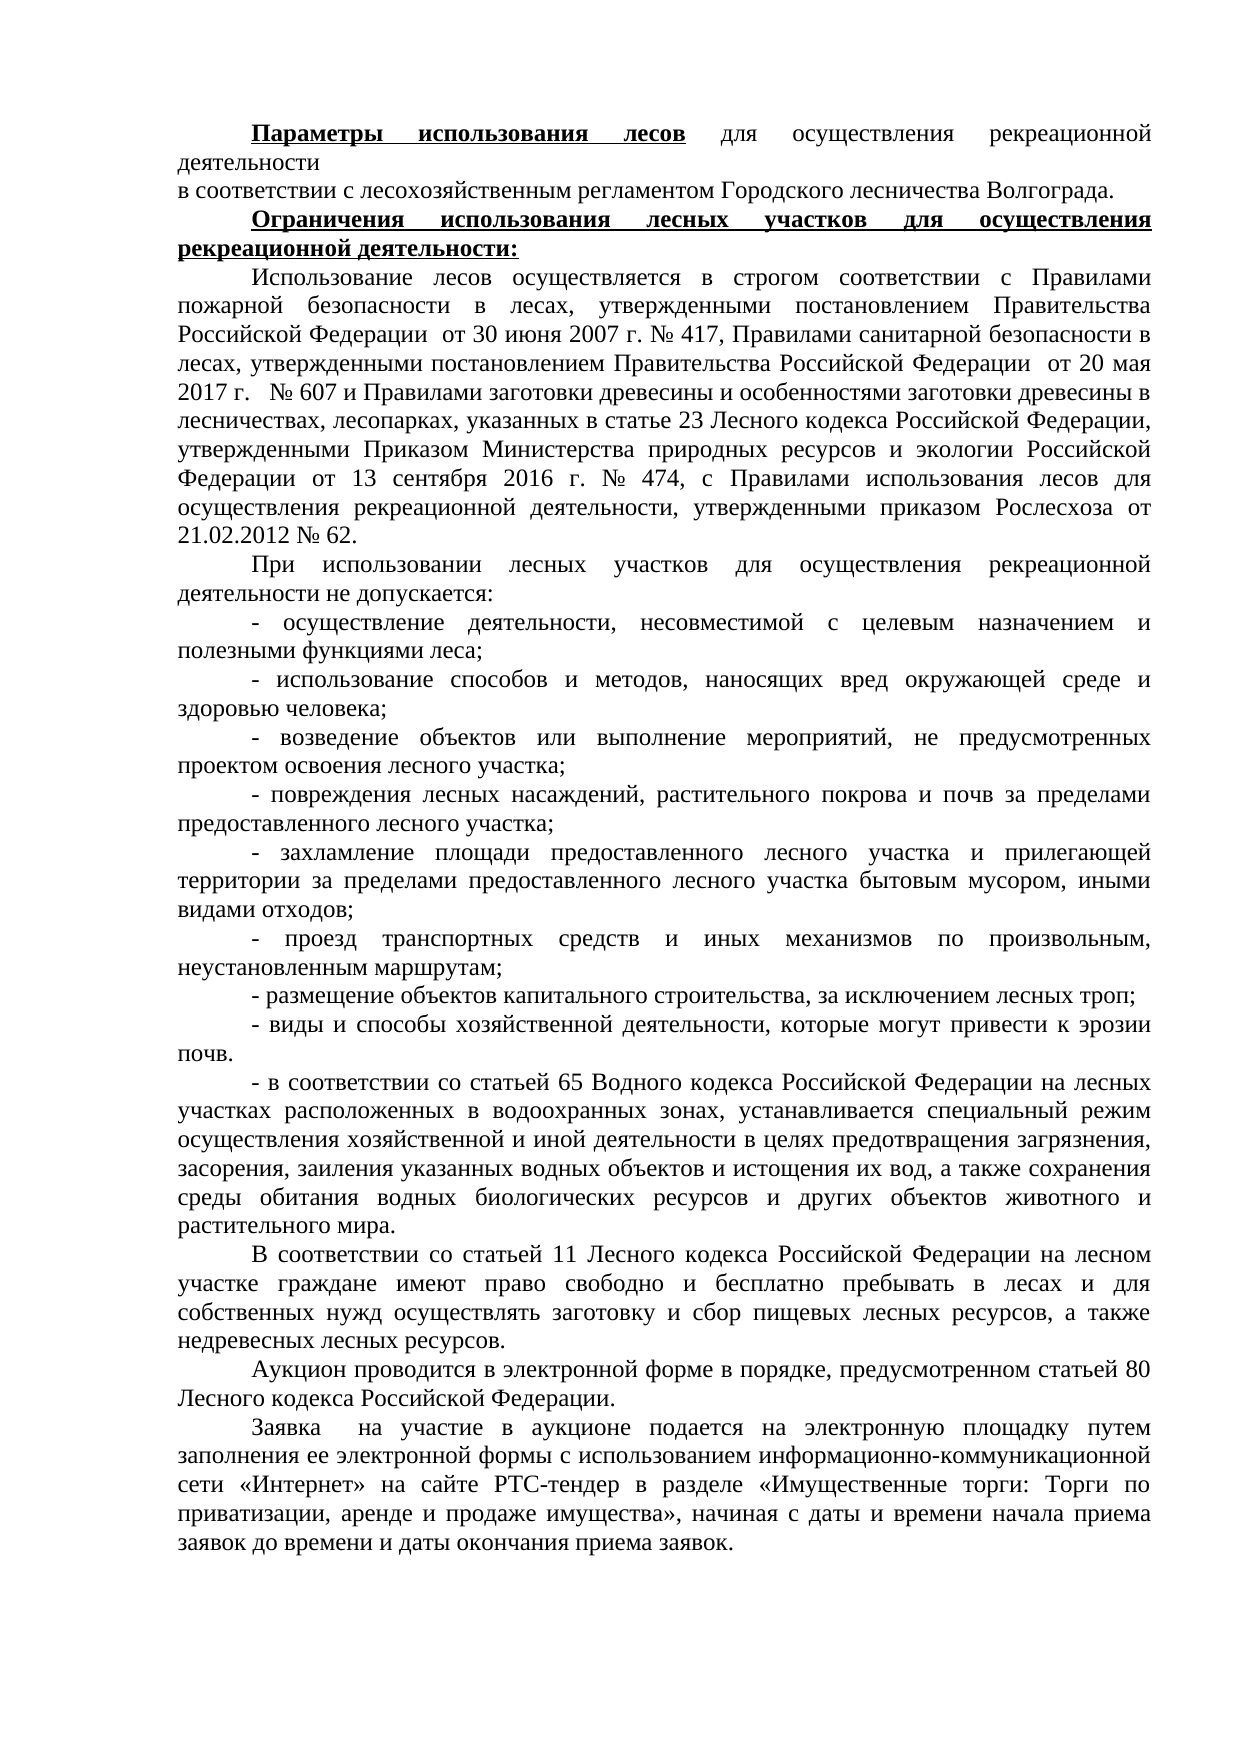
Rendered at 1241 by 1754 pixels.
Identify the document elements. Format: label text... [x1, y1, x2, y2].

text - виды и способы хозяйственной деятельности, которые могут привести к эрозии почв. [177, 1009, 1152, 1067]
text - захламление площади предоставленного лесного участка и прилегающей территории за пределами предоставленного лесного участка бытовым мусором, иными видами отходов; [177, 837, 1152, 923]
text - размещение объектов капитального строительства, за исключением лесных троп; [177, 981, 1152, 1009]
text - осуществление деятельности, несовместимой с целевым назначением и полезными функциями леса; [177, 607, 1152, 664]
text - повреждения лесных насаждений, растительного покрова и почв за пределами предоставленного лесного участка; [177, 779, 1152, 837]
text Аукцион проводится в электронной форме в порядке, предусмотренном статьей 80 Лесного кодекса Российской Федерации. [177, 1354, 1152, 1412]
text Параметры использования лесов для осуществления рекреационной деятельности в соответствии с лесохозяйственным регламентом Городского лесничества Волгограда. [177, 118, 1152, 204]
text Заявка на участие в аукционе подается на электронную площадку путем заполнения ее электронной формы с использованием информационно-коммуникационной сети «Интернет» на сайте РТС-тендер в разделе «Имущественные торги: Торги по приватизации, аренде и продаже имущества», начиная с даты и времени начала приема заявок до времени и даты окончания приема заявок. [177, 1412, 1152, 1556]
text Ограничения использования лесных участков для осуществления рекреационной деятельности: [177, 204, 1152, 262]
text - использование способов и методов, наносящих вред окружающей среде и здоровью человека; [177, 664, 1152, 722]
text Использование лесов осуществляется в строгом соответствии с Правилами пожарной безопасности в лесах, утвержденными постановлением Правительства Российской Федерации от 30 июня 2007 г. № 417, Правилами санитарной безопасности в лесах, утвержденными постановлением Правительства Российской Федерации от 20 мая 2017 г. № 607 и Правилами заготовки древесины и особенностями заготовки древесины в лесничествах, лесопарках, указанных в статье 23 Лесного кодекса Российской Федерации, утвержденными Приказом Министерства природных ресурсов и экологии Российской Федерации от 13 сентября 2016 г. № 474, с Правилами использования лесов для осуществления рекреационной деятельности, утвержденными приказом Рослесхоза от 21.02.2012 № 62. [177, 262, 1152, 549]
text При использовании лесных участков для осуществления рекреационной деятельности не допускается: [177, 549, 1152, 607]
text - проезд транспортных средств и иных механизмов по произвольным, неустановленным маршрутам; [177, 923, 1152, 981]
text В соответствии со статьей 11 Лесного кодекса Российской Федерации на лесном участке граждане имеют право свободно и бесплатно пребывать в лесах и для собственных нужд осуществлять заготовку и сбор пищевых лесных ресурсов, а также недревесных лесных ресурсов. [177, 1239, 1152, 1354]
text - в соответствии со статьей 65 Водного кодекса Российской Федерации на лесных участках расположенных в водоохранных зонах, устанавливается специальный режим осуществления хозяйственной и иной деятельности в целях предотвращения загрязнения, засорения, заиления указанных водных объектов и истощения их вод, а также сохранения среды обитания водных биологических ресурсов и других объектов животного и растительного мира. [177, 1067, 1152, 1239]
text - возведение объектов или выполнение мероприятий, не предусмотренных проектом освоения лесного участка; [177, 722, 1152, 779]
